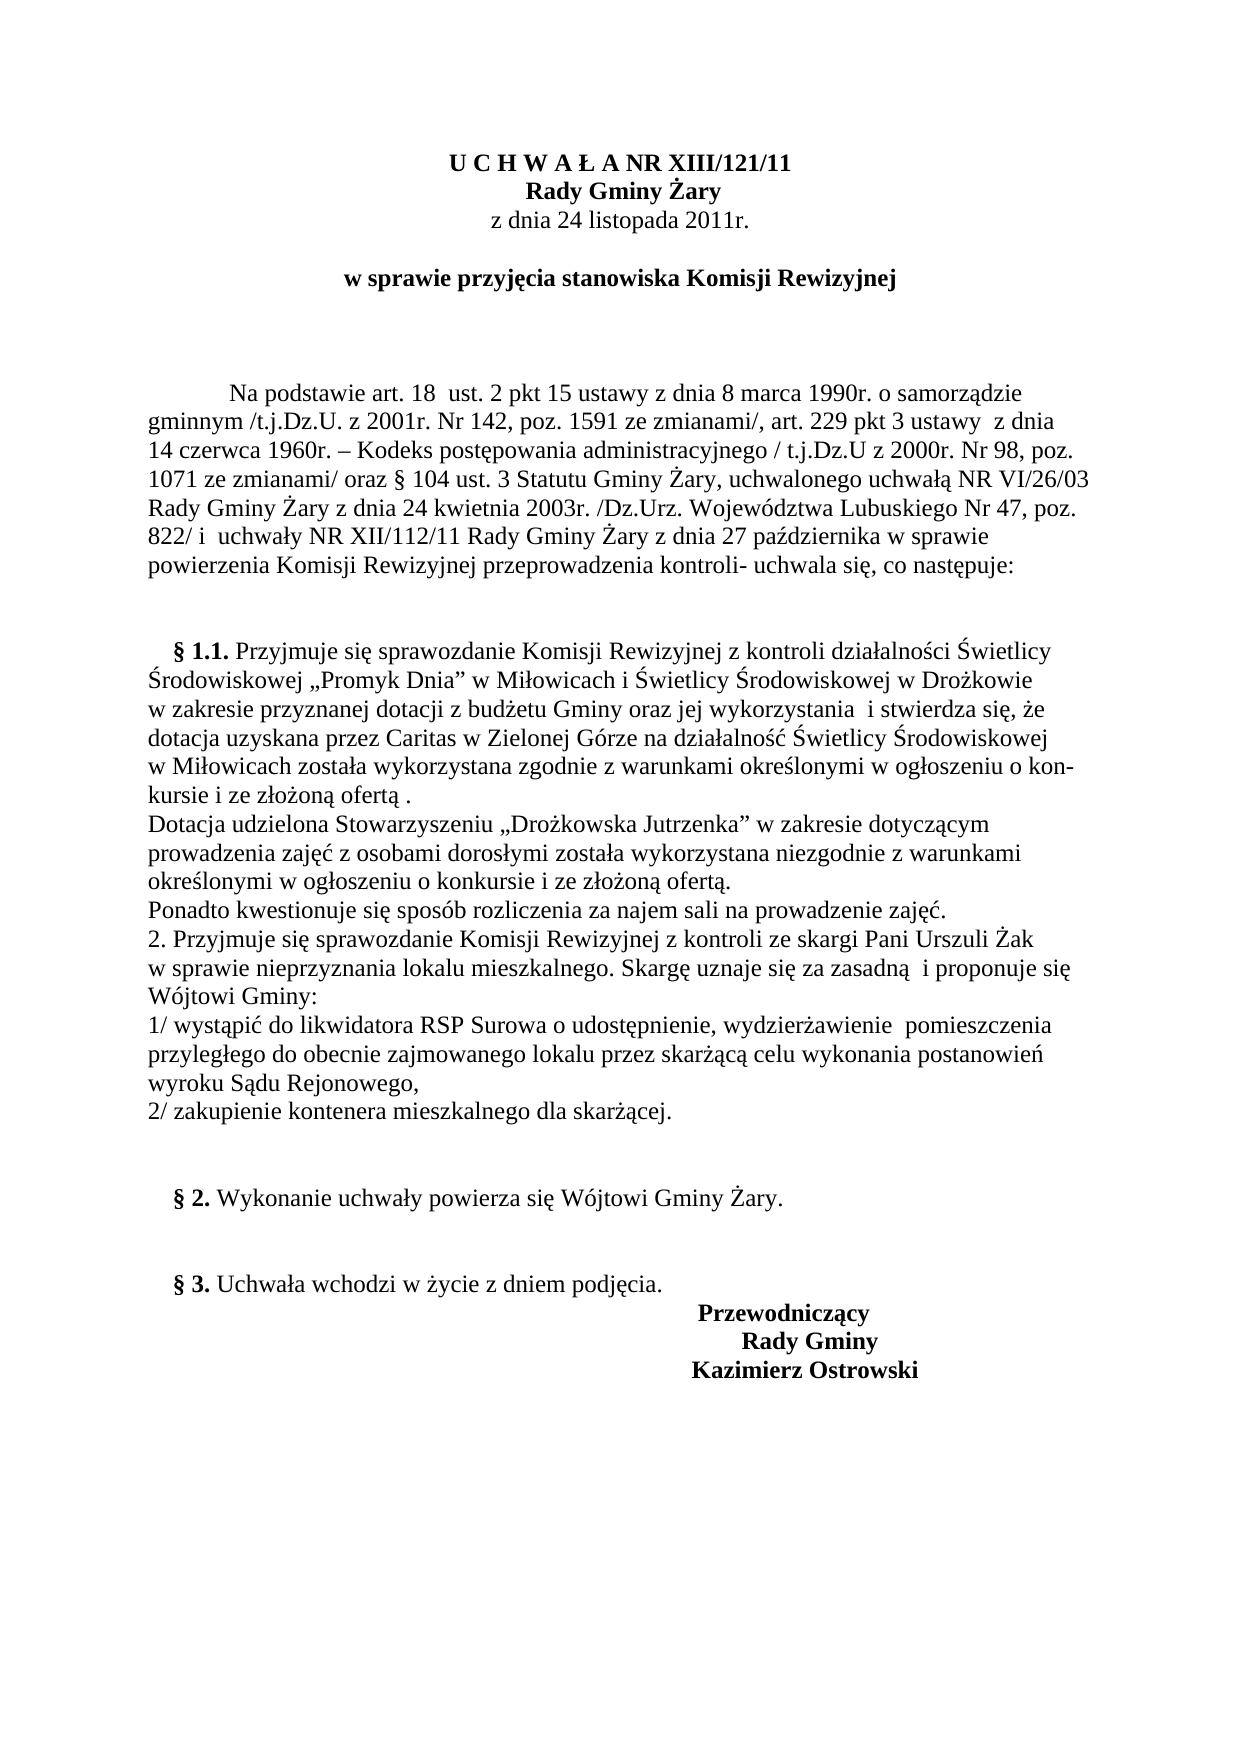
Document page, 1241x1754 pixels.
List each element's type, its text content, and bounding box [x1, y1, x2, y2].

text w sprawie przyjęcia stanowiska Komisji Rewizyjnej [148, 263, 1093, 291]
text 2/ zakupienie kontenera mieszkalnego dla skarżącej. [148, 1096, 1093, 1125]
text Przewodniczący [148, 1298, 1093, 1326]
text Ponadto kwestionuje się sposób rozliczenia za najem sali na prowadzenie zajęć. [148, 895, 1093, 924]
text Rady Gminy Żary [148, 176, 1093, 205]
text Na podstawie art. 18 ust. 2 pkt 15 ustawy z dnia 8 marca 1990r. o samorządzie gminnym /t.j.Dz.U. z 2001r. Nr 142, poz. 1591 ze zmianami/, art. 229 pkt 3 ustawy z dnia [148, 378, 1093, 435]
text w sprawie nieprzyznania lokalu mieszkalnego. Skargę uznaje się za zasadną i proponuje się Wójtowi Gminy: [148, 953, 1093, 1010]
text Rady Gminy [148, 1326, 1093, 1355]
text § 2. Wykonanie uchwały powierza się Wójtowi Gminy Żary. [148, 1183, 1093, 1211]
text 2. Przyjmuje się sprawozdanie Komisji Rewizyjnej z kontroli ze skargi Pani Urszuli Żak [148, 924, 1093, 953]
text 1/ wystąpić do likwidatora RSP Surowa o udostępnienie, wydzierżawienie pomieszczenia przyległego do obecnie zajmowanego lokalu przez skarżącą celu wykonania postanowień wyroku Sądu Rejonowego, [148, 1010, 1093, 1096]
text z dnia 24 listopada 2011r. [148, 205, 1093, 234]
text w Miłowicach została wykorzystana zgodnie z warunkami określonymi w ogłoszeniu o kon- kursie i ze złożoną ofertą . [148, 751, 1093, 809]
text 14 czerwca 1960r. – Kodeks postępowania administracyjnego / t.j.Dz.U z 2000r. Nr 98, poz. 1071 ze zmianami/ oraz § 104 ust. 3 Statutu Gminy Żary, uchwalonego uchwałą NR VI/26/03 Rady Gminy Żary z dnia 24 kwietnia 2003r. /Dz.Urz. Województwa Lubuskiego Nr 47, poz. 822/ i uchwały NR XII/112/11 Rady Gminy Żary z dnia 27 października w sprawie powierzenia Komisji Rewizyjnej przeprowadzenia kontroli- uchwala się, co następuje: [148, 435, 1093, 579]
text Dotacja udzielona Stowarzyszeniu „Drożkowska Jutrzenka” w zakresie dotyczącym prowadzenia zajęć z osobami dorosłymi została wykorzystana niezgodnie z warunkami określonymi w ogłoszeniu o konkursie i ze złożoną ofertą. [148, 809, 1093, 895]
text Kazimierz Ostrowski [148, 1355, 1093, 1384]
text § 3. Uchwała wchodzi w życie z dniem podjęcia. [148, 1269, 1093, 1298]
text § 1.1. Przyjmuje się sprawozdanie Komisji Rewizyjnej z kontroli działalności Świetlicy Środowiskowej „Promyk Dnia” w Miłowicach i Świetlicy Środowiskowej w Drożkowie [148, 636, 1093, 694]
text w zakresie przyznanej dotacji z budżetu Gminy oraz jej wykorzystania i stwierdza się, że dotacja uzyskana przez Caritas w Zielonej Górze na działalność Świetlicy Środowiskowej [148, 694, 1093, 751]
text U C H W A Ł A NR XIII/121/11 [148, 148, 1093, 176]
